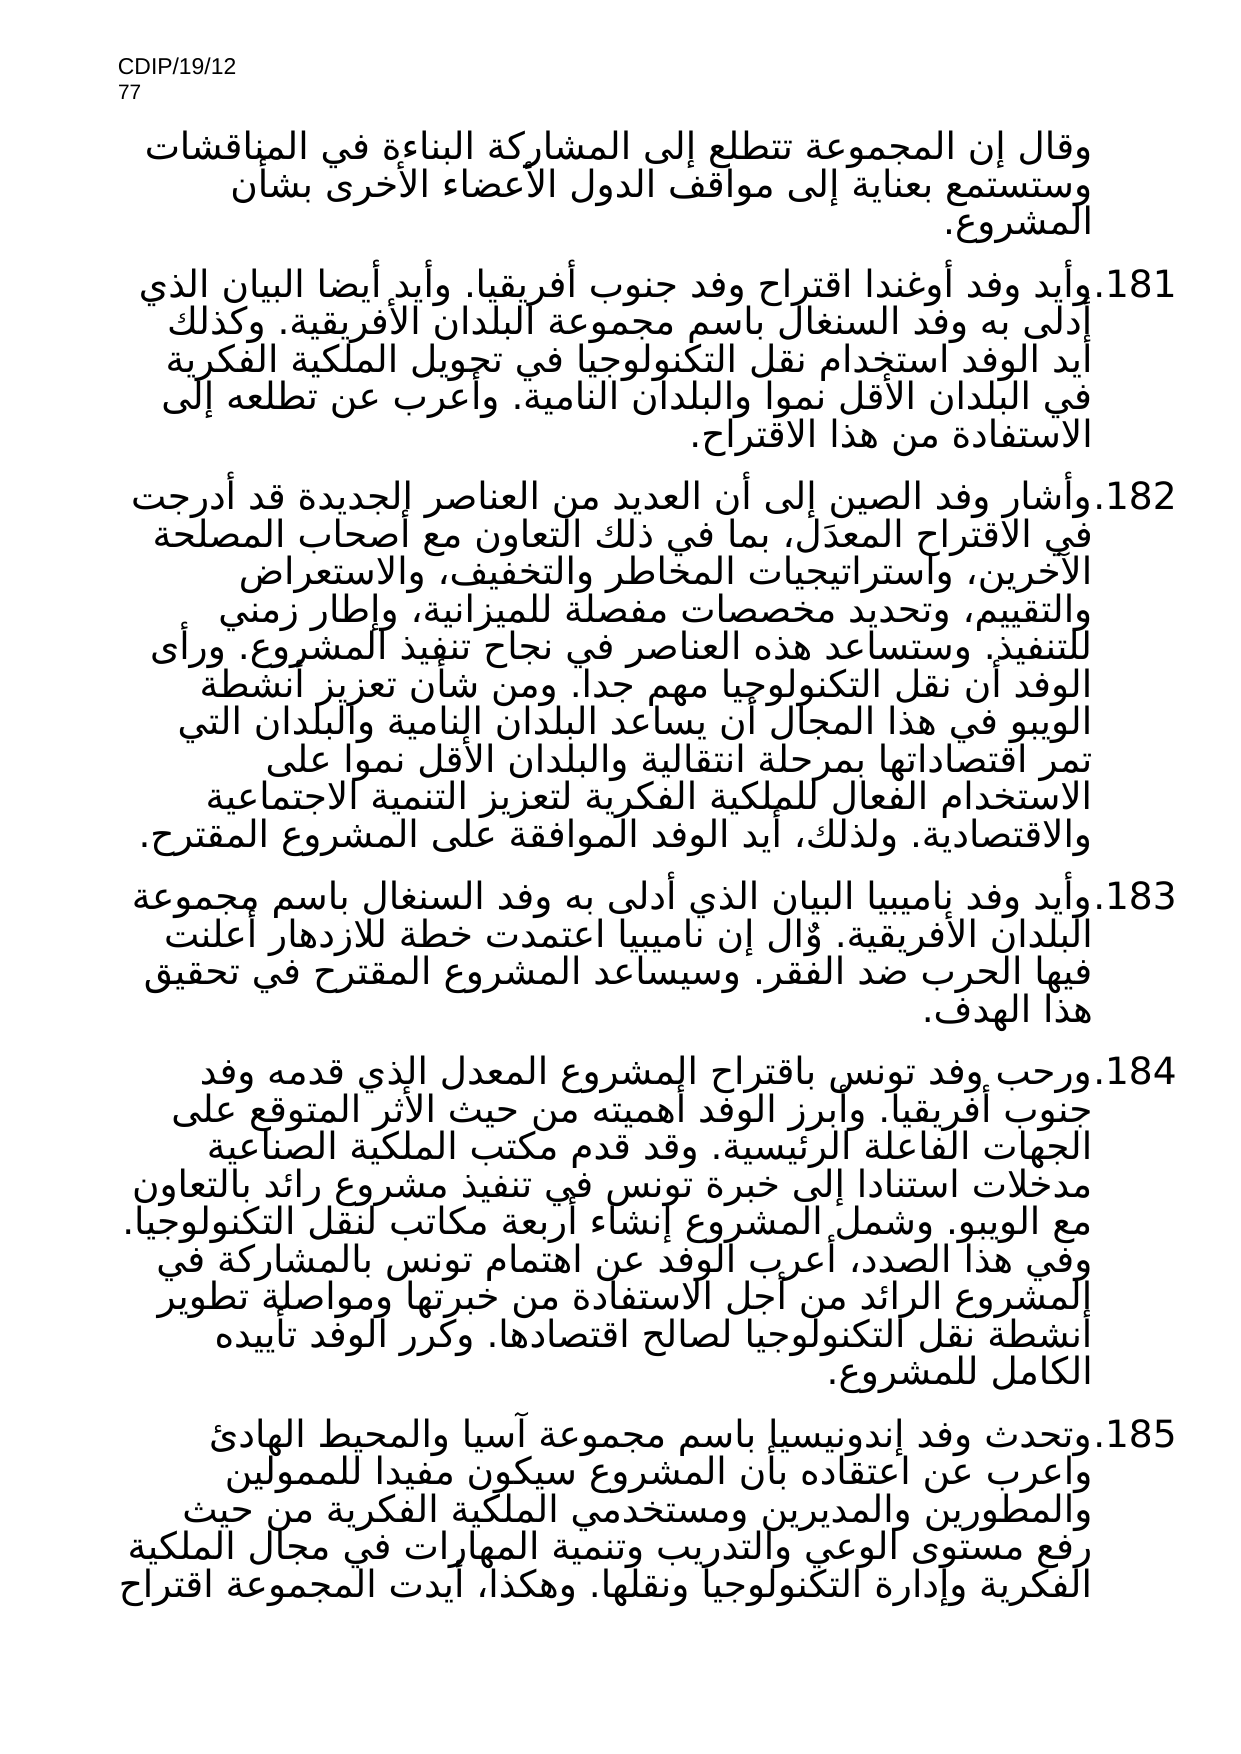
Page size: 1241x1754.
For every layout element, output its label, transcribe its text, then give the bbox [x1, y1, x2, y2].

list وأيد وفد أوغندا اقتراح وفد جنوب أفريقيا. وأيد أيضا البيان الذي أدلى به وفد السنغال باسم مجموعة البلدان الأفريقية. وكذلك أيد الوفد استخدام نقل التكنولوجيا في تحويل الملكية الفكرية في البلدان الأقل نموا والبلدان النامية. وأعرب عن تطلعه إلى الاستفادة من هذا الاقتراح. [118, 267, 1093, 455]
list وأيد وفد ناميبيا البيان الذي أدلى به وفد السنغال باسم مجموعة البلدان الأفريقية. وٌال إن ناميبيا اعتمدت خطة للازدهار أعلنت فيها الحرب ضد الفقر. وسيساعد المشروع المقترح في تحقيق هذا الهدف. [118, 880, 1093, 1030]
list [118, 1417, 1093, 1605]
list وأشار وفد الصين إلى أن العديد من العناصر الجديدة قد أدرجت في الاقتراح المعدَل، بما في ذلك التعاون مع أصحاب المصلحة الآخرين، واستراتيجيات المخاطر والتخفيف، والاستعراض والتقييم، وتحديد مخصصات مفصلة للميزانية، وإطار زمني للتنفيذ. وستساعد هذه العناصر في نجاح تنفيذ المشروع. ورأى الوفد أن نقل التكنولوجيا مهم جدا. ومن شأن تعزيز أنشطة الويبو في هذا المجال أن يساعد البلدان النامية والبلدان التي تمر اقتصاداتها بمرحلة انتقالية والبلدان الأقل نموا على الاستخدام الفعال للملكية الفكرية لتعزيز التنمية الاجتماعية والاقتصادية. ولذلك، أيد الوفد الموافقة على المشروع المقترح. [118, 480, 1093, 855]
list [118, 130, 1093, 242]
list ورحب وفد تونس باقتراح المشروع المعدل الذي قدمه وفد جنوب أفريقيا. وأبرز الوفد أهميته من حيث الأثر المتوقع على الجهات الفاعلة الرئيسية. وقد قدم مكتب الملكية الصناعية مدخلات استنادا إلى خبرة تونس في تنفيذ مشروع رائد بالتعاون مع الويبو. وشمل المشروع إنشاء أربعة مكاتب لنقل التكنولوجيا. وفي هذا الصدد، أعرب الوفد عن اهتمام تونس بالمشاركة في المشروع الرائد من أجل الاستفادة من خبرتها ومواصلة تطوير أنشطة نقل التكنولوجيا لصالح اقتصادها. وكرر الوفد تأييده الكامل للمشروع. [118, 1055, 1093, 1392]
